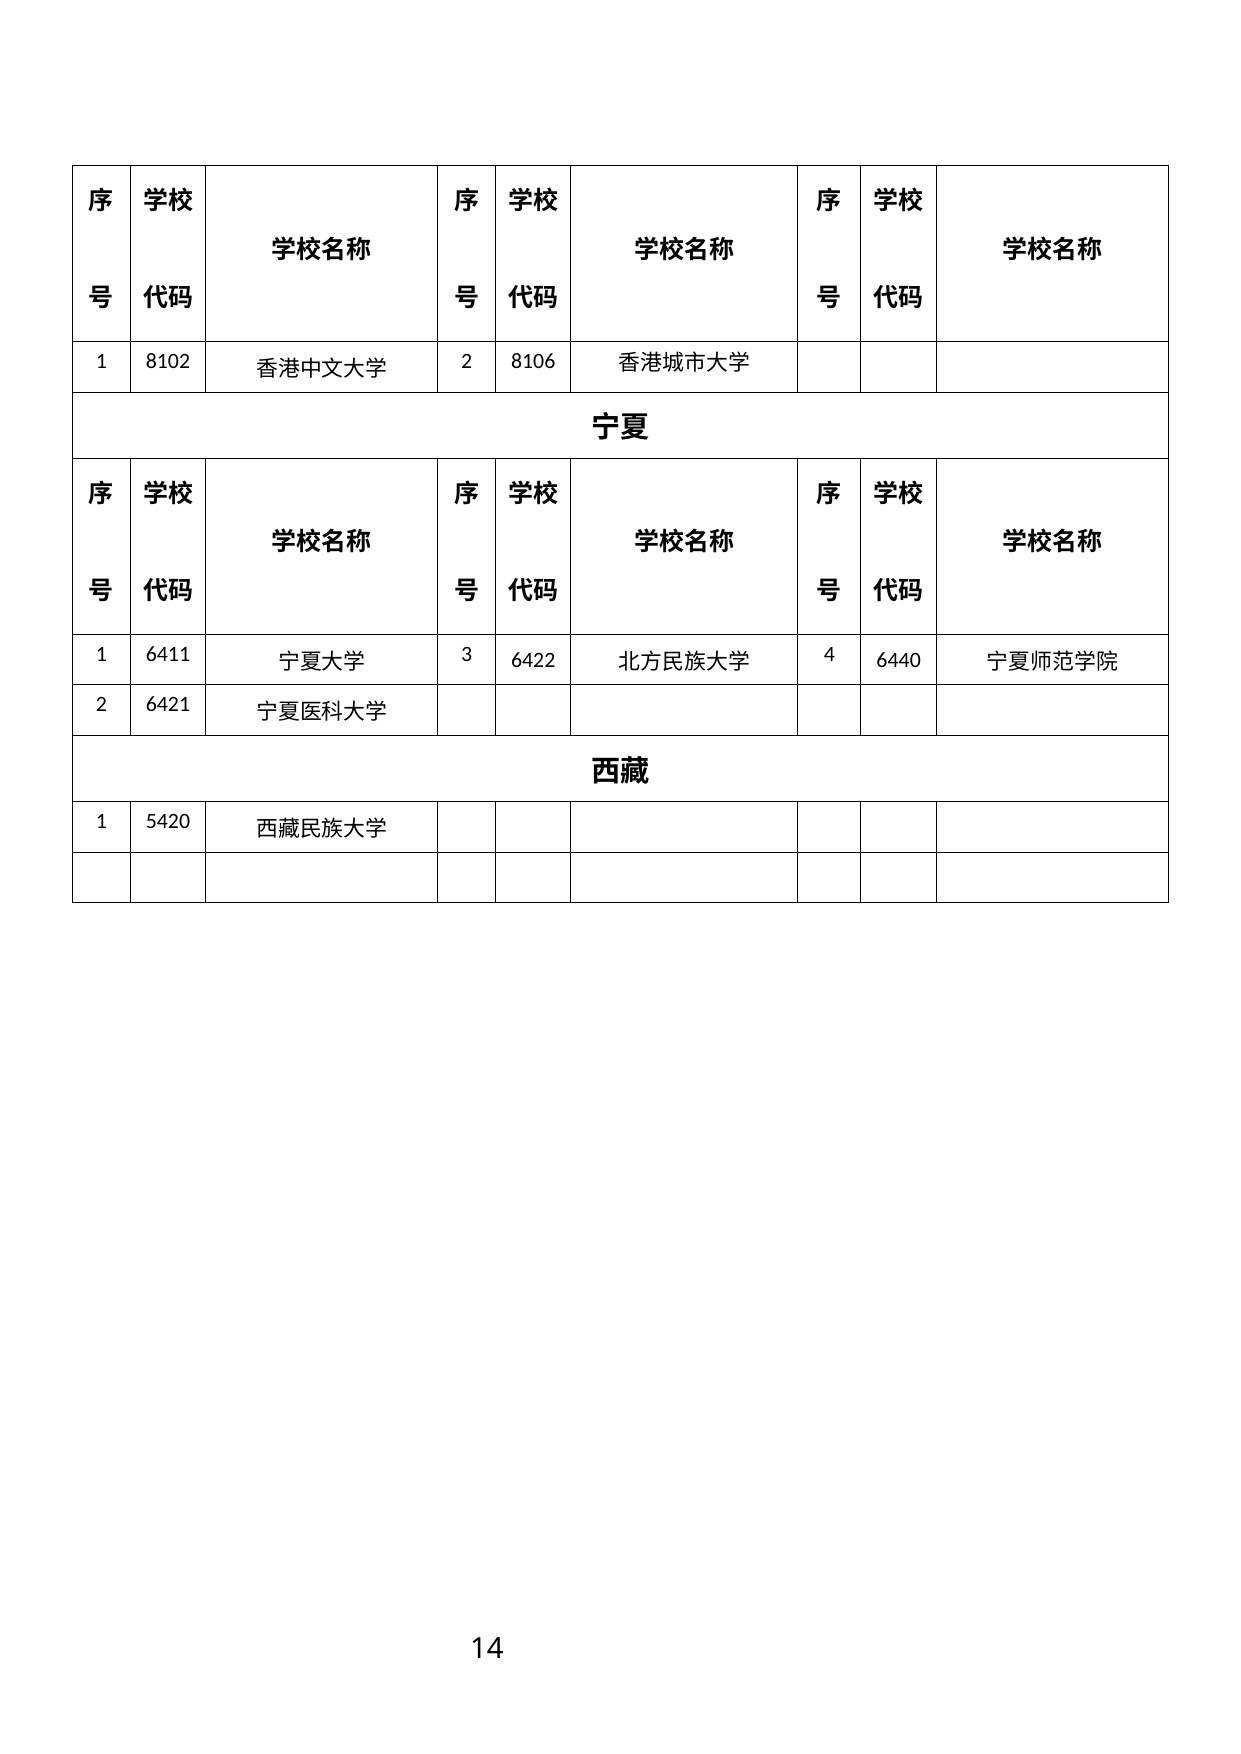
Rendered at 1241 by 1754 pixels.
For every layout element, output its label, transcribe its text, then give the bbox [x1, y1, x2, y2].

table_cell 2 [73, 685, 130, 735]
table_cell 学校名称 [937, 166, 1168, 341]
table_cell 序号 [73, 166, 130, 341]
table_cell 宁夏师范学院 [937, 635, 1168, 684]
table_cell 学校名称 [206, 166, 437, 341]
table_cell [798, 685, 860, 735]
table_cell [937, 853, 1168, 902]
table_cell 序号 [438, 166, 495, 341]
table_cell 学校代码 [861, 459, 936, 634]
table_cell [206, 853, 437, 902]
table_cell 8102 [131, 342, 205, 392]
table_cell 西藏民族大学 [206, 802, 437, 852]
table_cell 6440 [861, 635, 936, 684]
table_cell [798, 342, 860, 392]
table_cell 宁夏大学 [206, 635, 437, 684]
table_cell [496, 685, 570, 735]
table_cell 8106 [496, 342, 570, 392]
table_cell 1 [73, 342, 130, 392]
table_cell 香港中文大学 [206, 342, 437, 392]
table_cell [937, 342, 1168, 392]
table_cell [496, 853, 570, 902]
table_cell [438, 685, 495, 735]
table_cell [131, 853, 205, 902]
table_cell 学校代码 [861, 166, 936, 341]
table_cell 学校代码 [131, 166, 205, 341]
table_cell 序号 [438, 459, 495, 634]
table_cell 6411 [131, 635, 205, 684]
table_cell [861, 853, 936, 902]
table_cell [861, 685, 936, 735]
table_cell 5420 [131, 802, 205, 852]
table_cell 学校名称 [206, 459, 437, 634]
table_cell 1 [73, 635, 130, 684]
table_cell [438, 802, 495, 852]
table_cell 3 [438, 635, 495, 684]
table_cell 宁夏医科大学 [206, 685, 437, 735]
table_cell [798, 853, 860, 902]
table_cell [798, 802, 860, 852]
table_cell 2 [438, 342, 495, 392]
table_cell 学校代码 [496, 166, 570, 341]
table_cell 学校名称 [571, 459, 797, 634]
table_cell 学校代码 [496, 459, 570, 634]
table_cell [73, 853, 130, 902]
table_cell [571, 853, 797, 902]
table_cell 6421 [131, 685, 205, 735]
table_cell [496, 802, 570, 852]
table_cell 宁夏 [73, 393, 1168, 458]
table_cell 序号 [798, 459, 860, 634]
table_cell 西藏 [73, 736, 1168, 801]
table_cell [571, 802, 797, 852]
table_cell 学校名称 [937, 459, 1168, 634]
table_cell [438, 853, 495, 902]
table_cell [937, 685, 1168, 735]
table_cell 学校代码 [131, 459, 205, 634]
table_cell [861, 802, 936, 852]
table_cell [571, 685, 797, 735]
table_cell 1 [73, 802, 130, 852]
table_cell 学校名称 [571, 166, 797, 341]
table_cell [937, 802, 1168, 852]
table_cell 序号 [73, 459, 130, 634]
table_cell 6422 [496, 635, 570, 684]
table_cell 香港城市大学 [571, 342, 797, 392]
table_cell 北方民族大学 [571, 635, 797, 684]
table_cell [861, 342, 936, 392]
table_cell 序号 [798, 166, 860, 341]
table_cell 4 [798, 635, 860, 684]
